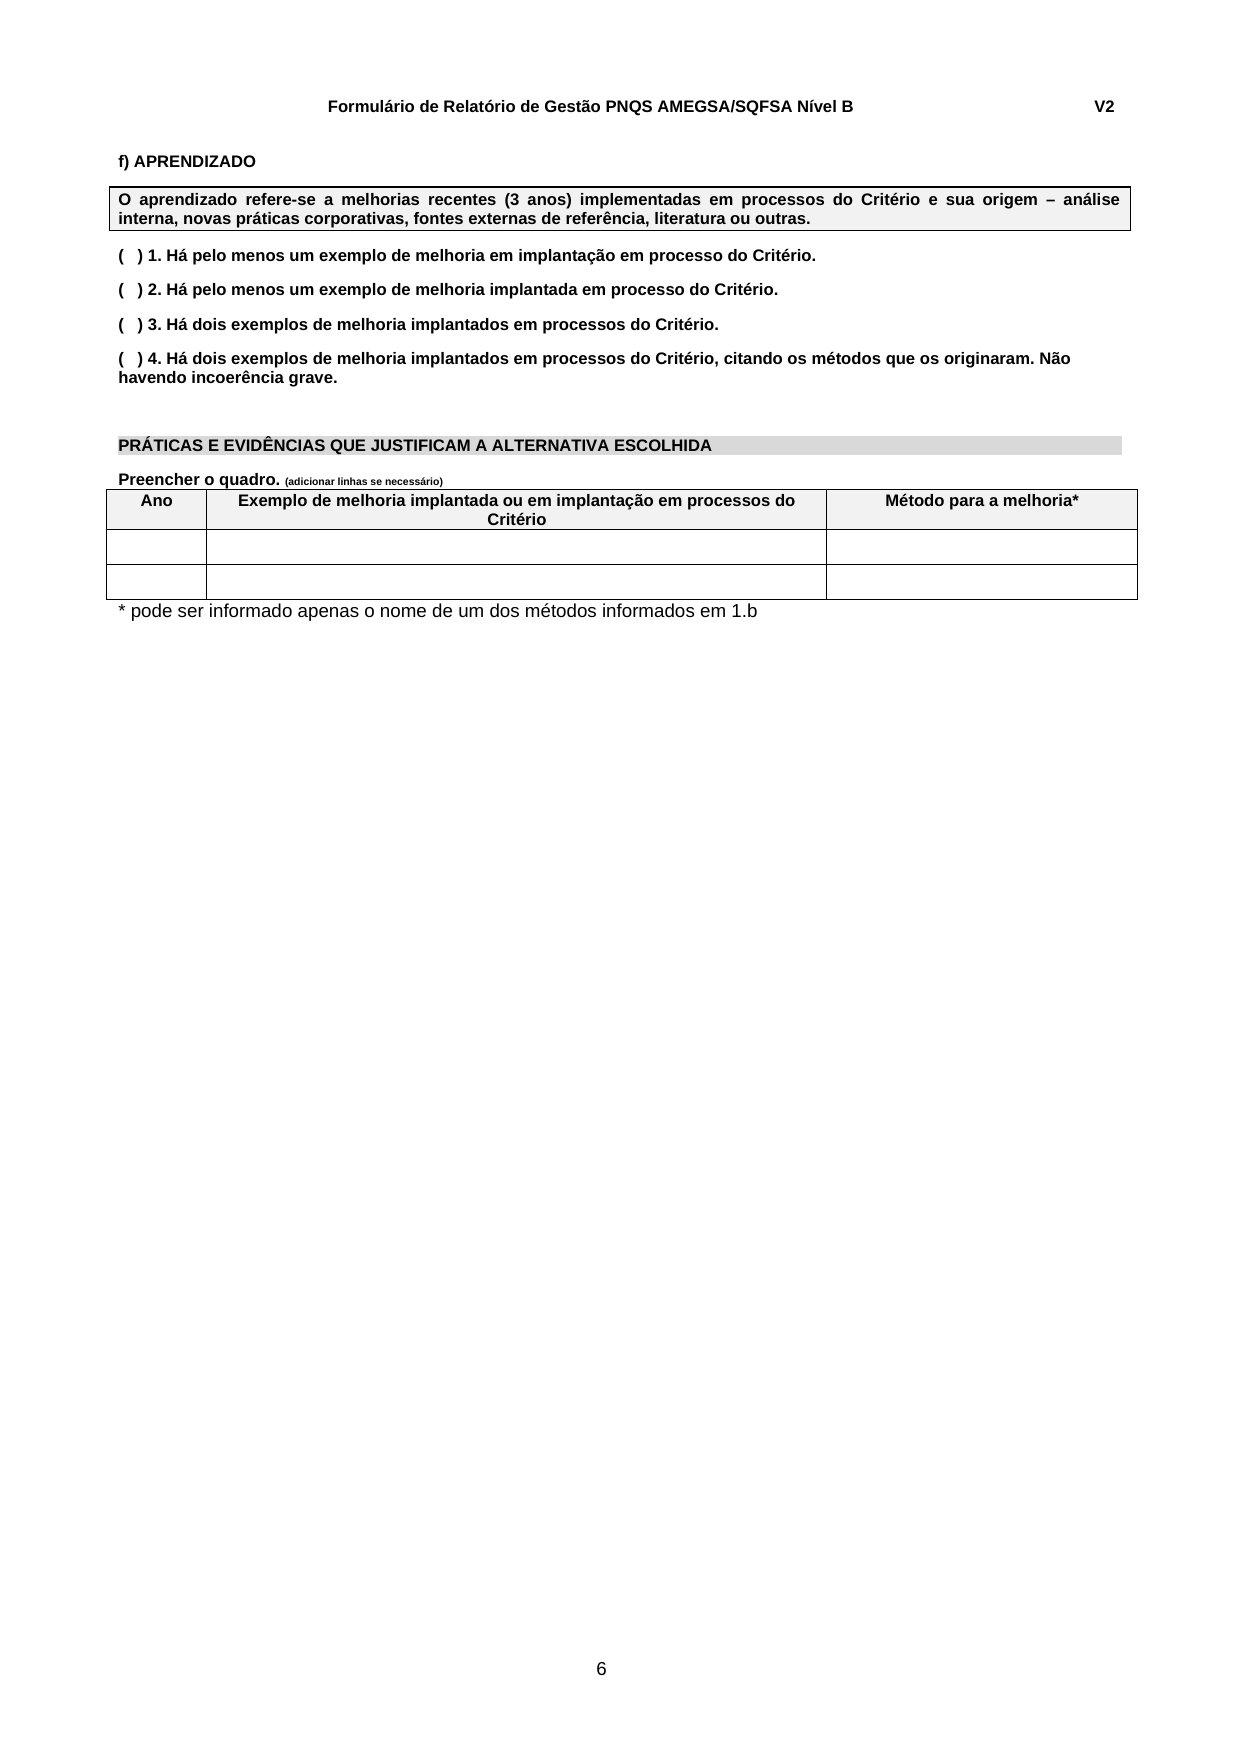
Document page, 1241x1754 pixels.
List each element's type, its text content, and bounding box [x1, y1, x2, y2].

table_cell [827, 530, 1137, 564]
text PRÁTICAS E EVIDÊNCIAS QUE JUSTIFICAM A ALTERNATIVA ESCOLHIDA [118, 436, 1122, 455]
text Preencher o quadro. (adicionar linhas se necessário) [118, 470, 1122, 489]
text ( ) 4. Há dois exemplos de melhoria implantados em processos do Critério, citando os métodos que os originaram. Não havendo incoerência grave. [118, 348, 1122, 387]
table_header Ano [107, 490, 206, 529]
table_cell [827, 565, 1137, 599]
text O aprendizado refere-se a melhorias recentes (3 anos) implementadas em processos do Critério e sua origem – análise interna, novas práticas corporativas, fontes externas de referência, literatura ou outras. [110, 188, 1130, 230]
table_cell [107, 530, 206, 564]
text ( ) 2. Há pelo menos um exemplo de melhoria implantada em processo do Critério. [118, 280, 1122, 299]
text ( ) 3. Há dois exemplos de melhoria implantados em processos do Critério. [118, 314, 1122, 333]
table_header Método para a melhoria* [827, 490, 1137, 529]
table_cell [207, 565, 826, 599]
table_cell [207, 530, 826, 564]
text f) APRENDIZADO [118, 152, 1122, 171]
table_header Exemplo de melhoria implantada ou em implantação em processos do Critério [207, 490, 826, 529]
text ( ) 1. Há pelo menos um exemplo de melhoria em implantação em processo do Critério. [118, 246, 1122, 265]
table_cell [107, 565, 206, 599]
text * pode ser informado apenas o nome de um dos métodos informados em 1.b [118, 600, 1122, 622]
